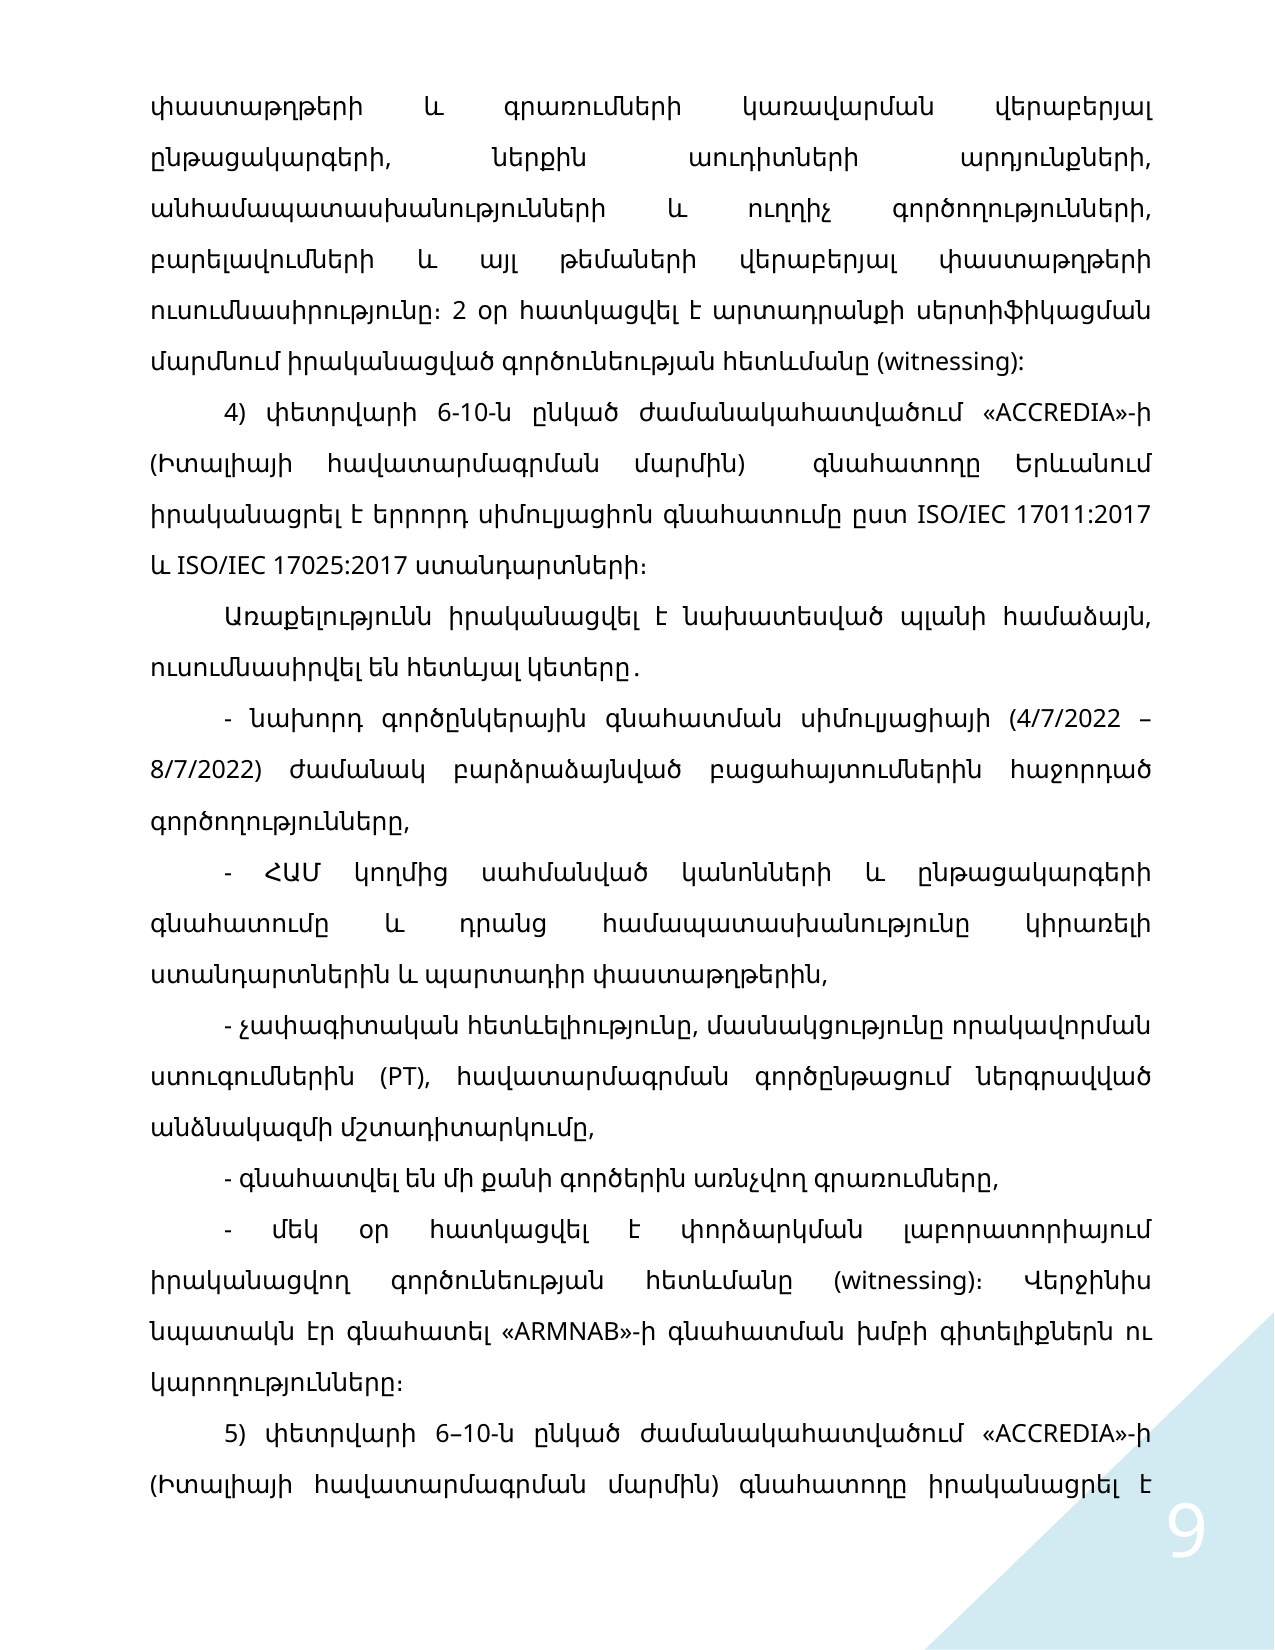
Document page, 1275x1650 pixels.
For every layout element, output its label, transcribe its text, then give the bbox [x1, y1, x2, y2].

text - չափագիտական հետևելիությունը, մասնակցությունը որակավորման ստուգումներին (PT), հավատարմագրման գործընթացում ներգրավված անձնակազմի մշտադիտարկումը, [150, 1007, 1152, 1143]
text - նախորդ գործընկերային գնահատման սիմուլյացիայի (4/7/2022 – 8/7/2022) ժամանակ բարձրաձայնված բացահայտումներին հաջորդած գործողությունները, [150, 701, 1152, 837]
text - գնահատվել են մի քանի գործերին առնչվող գրառումները, [150, 1161, 1152, 1194]
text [150, 89, 1152, 378]
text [150, 1416, 1152, 1501]
text - ՀԱՄ կողմից սահմանված կանոնների և ընթացակարգերի գնահատումը և դրանց համապատասխանությունը կիրառելի ստանդարտներին և պարտադիր փաստաթղթերին, [150, 854, 1152, 990]
text - մեկ օր հատկացվել է փորձարկման լաբորատորիայում իրականացվող գործունեության հետևմանը (witnessing)։ Վերջինիս նպատակն էր գնահատել «ARMNAB»-ի գնահատման խմբի գիտելիքներն ու կարողությունները։ [150, 1212, 1152, 1399]
text 4) փետրվարի 6-10-ն ընկած ժամանակահատվածում «ACCREDIA»-ի (Իտալիայի հավատարմագրման մարմին) գնահատողը Երևանում իրականացրել է երրորդ սիմուլյացիոն գնահատումը ըստ ISO/IEC 17011:2017 և ISO/IEC 17025:2017 ստանդարտների։ [150, 395, 1152, 582]
text Առաքելությունն իրականացվել է նախատեսված պլանի համաձայն, ուսումնասիրվել են հետևյալ կետերը․ [150, 599, 1152, 684]
